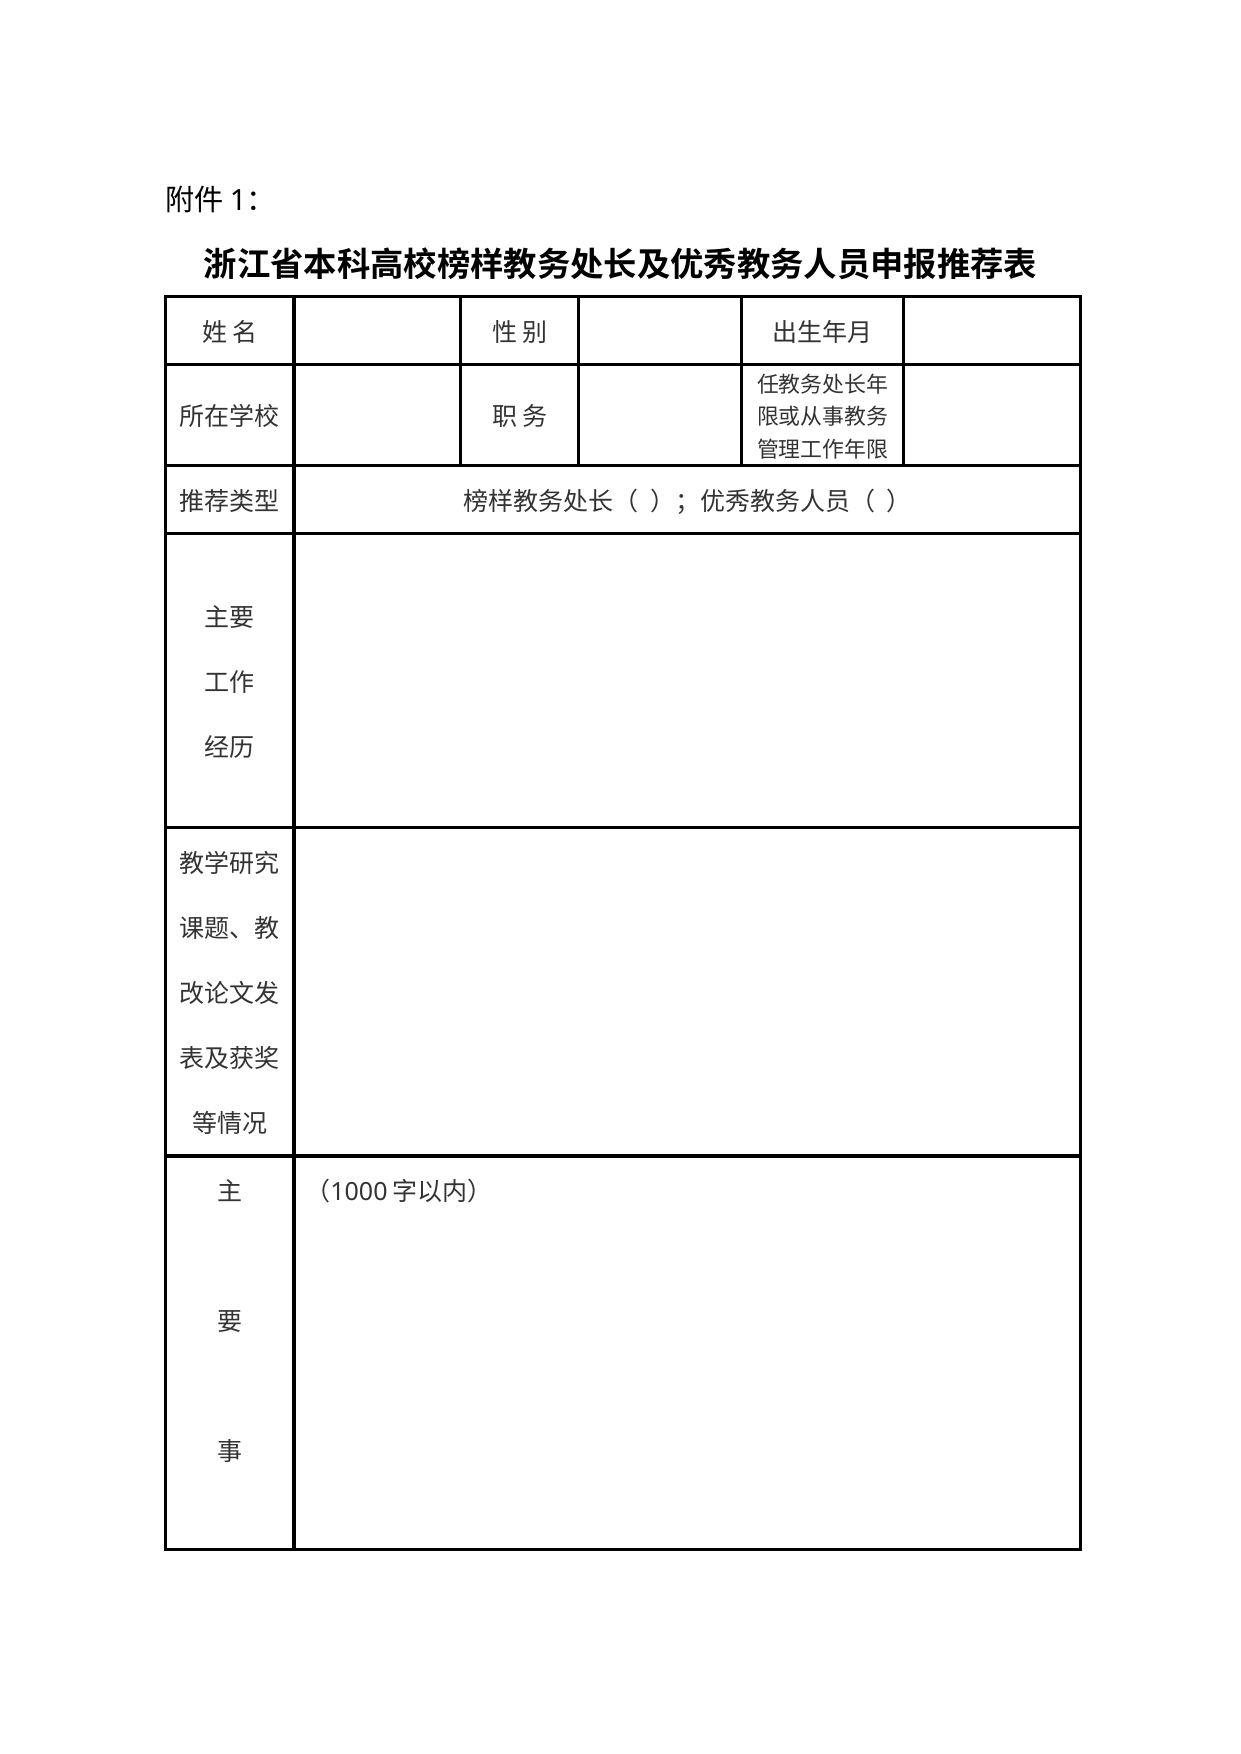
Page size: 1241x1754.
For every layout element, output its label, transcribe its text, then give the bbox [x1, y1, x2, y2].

table_cell [296, 366, 459, 464]
table_cell [905, 366, 1079, 464]
table_cell 主要 工作 经历 [167, 535, 292, 826]
table_cell 推荐类型 [167, 467, 292, 532]
table_header [580, 298, 740, 363]
table_header [905, 298, 1079, 363]
table_cell 所在学校 [167, 366, 292, 464]
table_cell 榜样教务处长（ ）；优秀教务人员（ ） [296, 467, 1079, 532]
table_cell [296, 535, 1079, 826]
table_cell [580, 366, 740, 464]
table_cell 职 务 [462, 366, 577, 464]
table_cell 任教务处长年限或从事教务管理工作年限 [743, 366, 902, 464]
text 浙江省本科高校榜样教务处长及优秀教务人员申报推荐表 [165, 230, 1075, 295]
table_header 出生年月 [743, 298, 902, 363]
table_cell 教学研究课题、教改论文发表及获奖等情况 [167, 829, 292, 1154]
table_cell （1000字以内） [296, 1158, 1079, 1547]
table_cell 主 要 事 迹 [167, 1158, 292, 1547]
table_cell [296, 829, 1079, 1154]
table_header 性 别 [462, 298, 577, 363]
table_header 姓 名 [167, 298, 292, 363]
table_header [296, 298, 459, 363]
text 附件1： [165, 165, 1075, 230]
